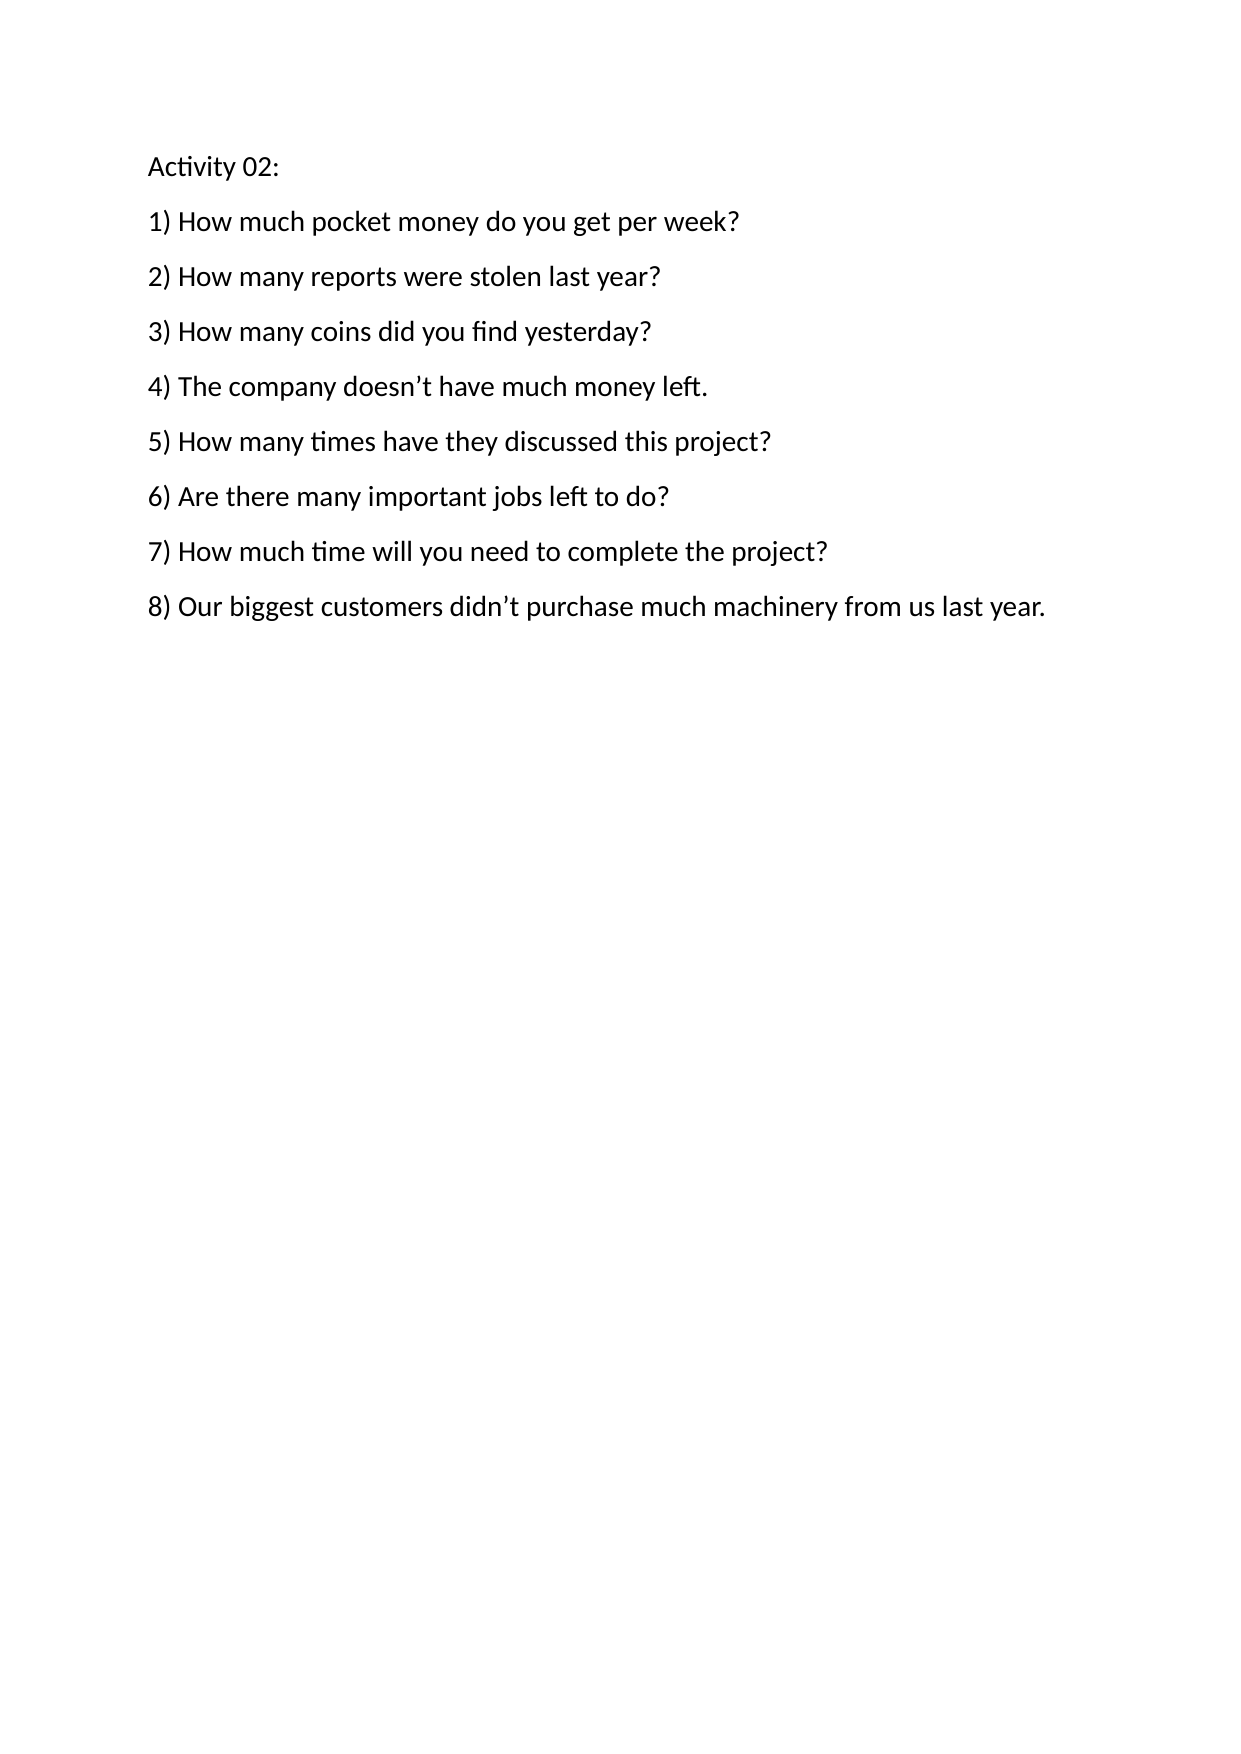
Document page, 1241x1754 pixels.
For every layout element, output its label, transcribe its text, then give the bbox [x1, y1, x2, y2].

text 8) Our biggest customers didn’t purchase much machinery from us last year. [148, 588, 1093, 624]
text Activity 02: [148, 148, 1093, 183]
text 4) The company doesn’t have much money left. [148, 368, 1093, 404]
text 5) How many times have they discussed this project? [148, 423, 1093, 459]
text 1) How much pocket money do you get per week? [148, 203, 1093, 238]
text 6) Are there many important jobs left to do? [148, 478, 1093, 514]
text 7) How much time will you need to complete the project? [148, 533, 1093, 569]
text 3) How many coins did you find yesterday? [148, 313, 1093, 348]
text 2) How many reports were stolen last year? [148, 258, 1093, 293]
